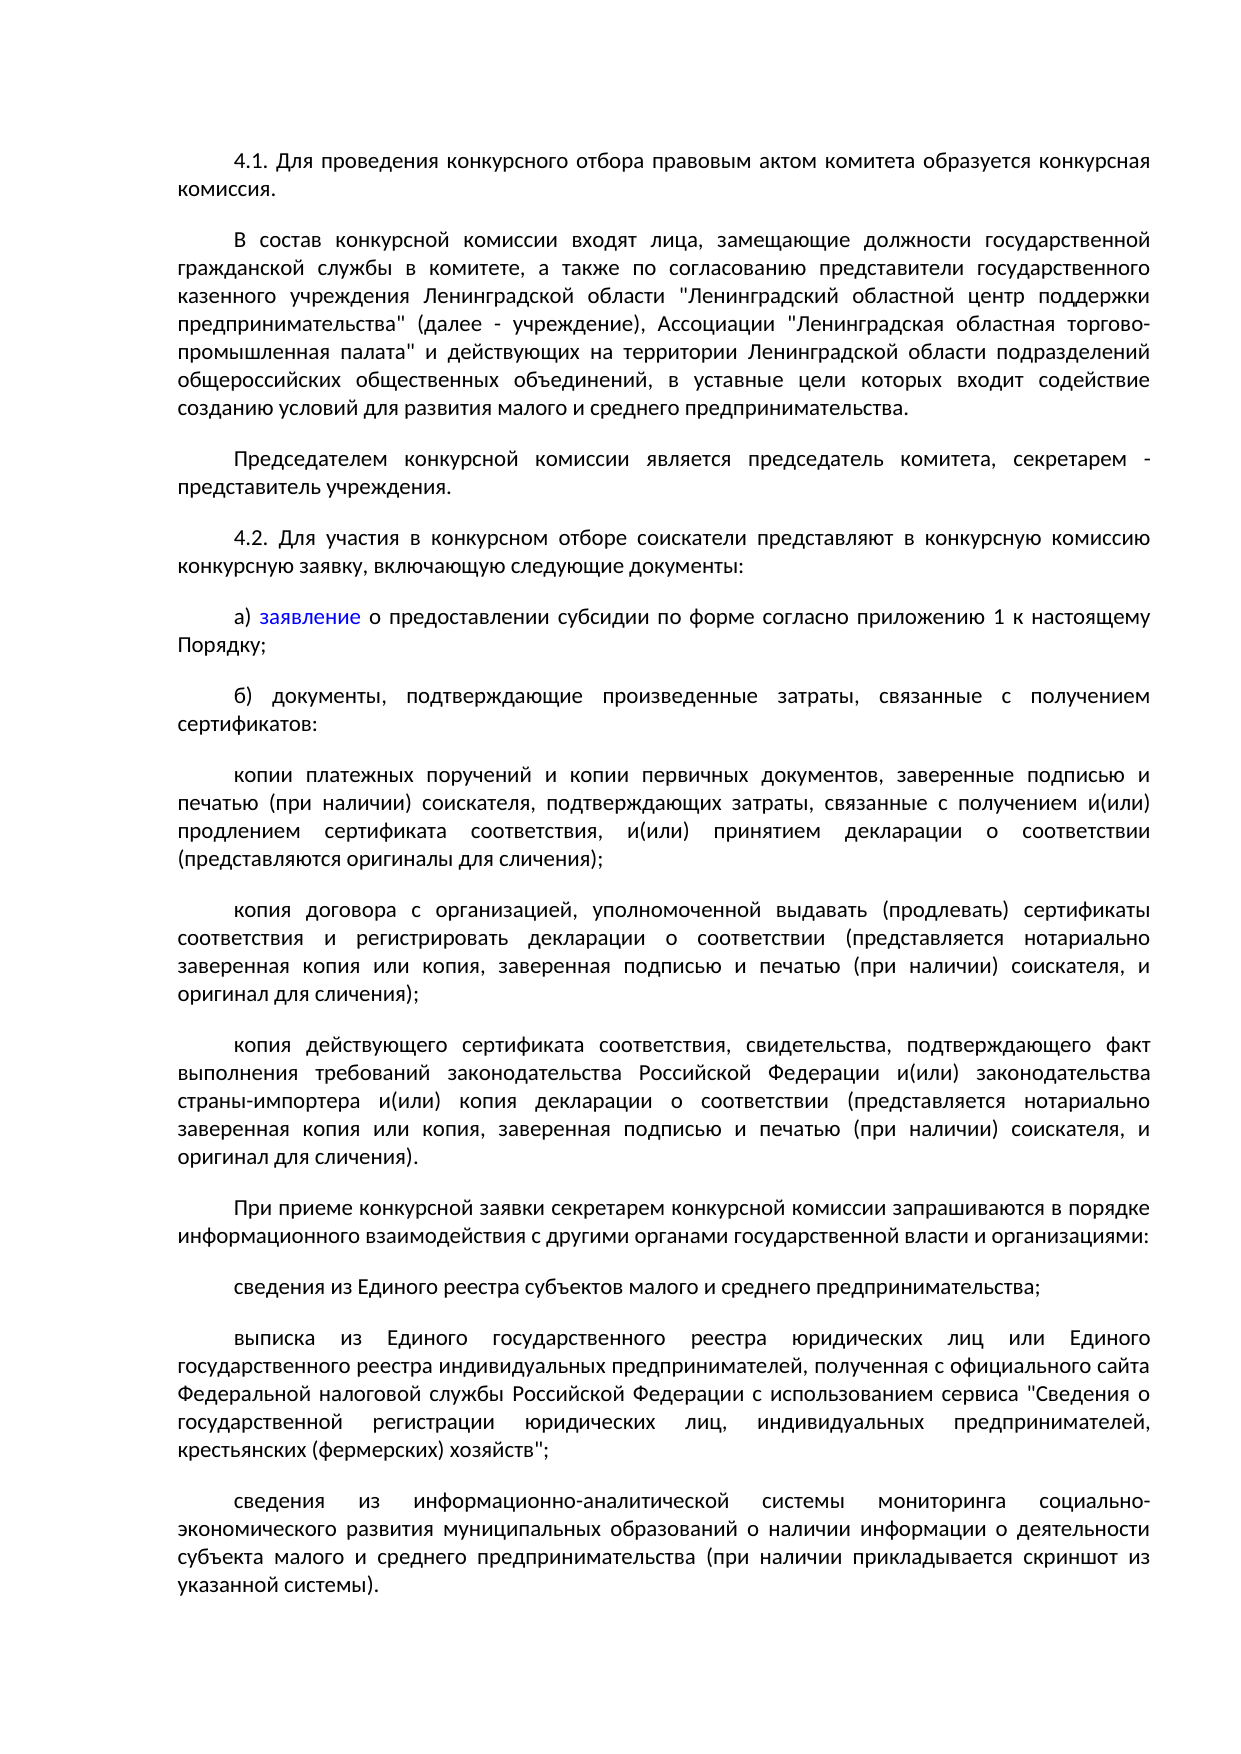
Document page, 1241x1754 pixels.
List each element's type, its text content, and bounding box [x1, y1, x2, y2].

text б) документы, подтверждающие произведенные затраты, связанные с получением сертификатов: [177, 681, 1152, 737]
text копии платежных поручений и копии первичных документов, заверенные подписью и печатью (при наличии) соискателя, подтверждающих затраты, связанные с получением и(или) продлением сертификата соответствия, и(или) принятием декларации о соответствии (представляются оригиналы для сличения); [177, 760, 1152, 872]
text 4.2. Для участия в конкурсном отборе соискатели представляют в конкурсную комиссию конкурсную заявку, включающую следующие документы: [177, 523, 1152, 579]
text В состав конкурсной комиссии входят лица, замещающие должности государственной гражданской службы в комитете, а также по согласованию представители государственного казенного учреждения Ленинградской области "Ленинградский областной центр поддержки предпринимательства" (далее - учреждение), Ассоциации "Ленинградская областная торгово-промышленная палата" и действующих на территории Ленинградской области подразделений общероссийских общественных объединений, в уставные цели которых входит содействие созданию условий для развития малого и среднего предпринимательства. [177, 225, 1152, 421]
text копия действующего сертификата соответствия, свидетельства, подтверждающего факт выполнения требований законодательства Российской Федерации и(или) законодательства страны-импортера и(или) копия декларации о соответствии (представляется нотариально заверенная копия или копия, заверенная подписью и печатью (при наличии) соискателя, и оригинал для сличения). [177, 1030, 1152, 1170]
text 4.1. Для проведения конкурсного отбора правовым актом комитета образуется конкурсная комиссия. [177, 146, 1152, 202]
text Председателем конкурсной комиссии является председатель комитета, секретарем - представитель учреждения. [177, 444, 1152, 500]
text а) заявление о предоставлении субсидии по форме согласно приложению 1 к настоящему Порядку; [177, 602, 1152, 658]
text выписка из Единого государственного реестра юридических лиц или Единого государственного реестра индивидуальных предпринимателей, полученная с официального сайта Федеральной налоговой службы Российской Федерации с использованием сервиса "Сведения о государственной регистрации юридических лиц, индивидуальных предпринимателей, крестьянских (фермерских) хозяйств"; [177, 1323, 1152, 1463]
text копия договора с организацией, уполномоченной выдавать (продлевать) сертификаты соответствия и регистрировать декларации о соответствии (представляется нотариально заверенная копия или копия, заверенная подписью и печатью (при наличии) соискателя, и оригинал для сличения); [177, 895, 1152, 1007]
text При приеме конкурсной заявки секретарем конкурсной комиссии запрашиваются в порядке информационного взаимодействия с другими органами государственной власти и организациями: [177, 1193, 1152, 1249]
text сведения из Единого реестра субъектов малого и среднего предпринимательства; [177, 1272, 1152, 1300]
text сведения из информационно-аналитической системы мониторинга социально-экономического развития муниципальных образований о наличии информации о деятельности субъекта малого и среднего предпринимательства (при наличии прикладывается скриншот из указанной системы). [177, 1486, 1152, 1598]
